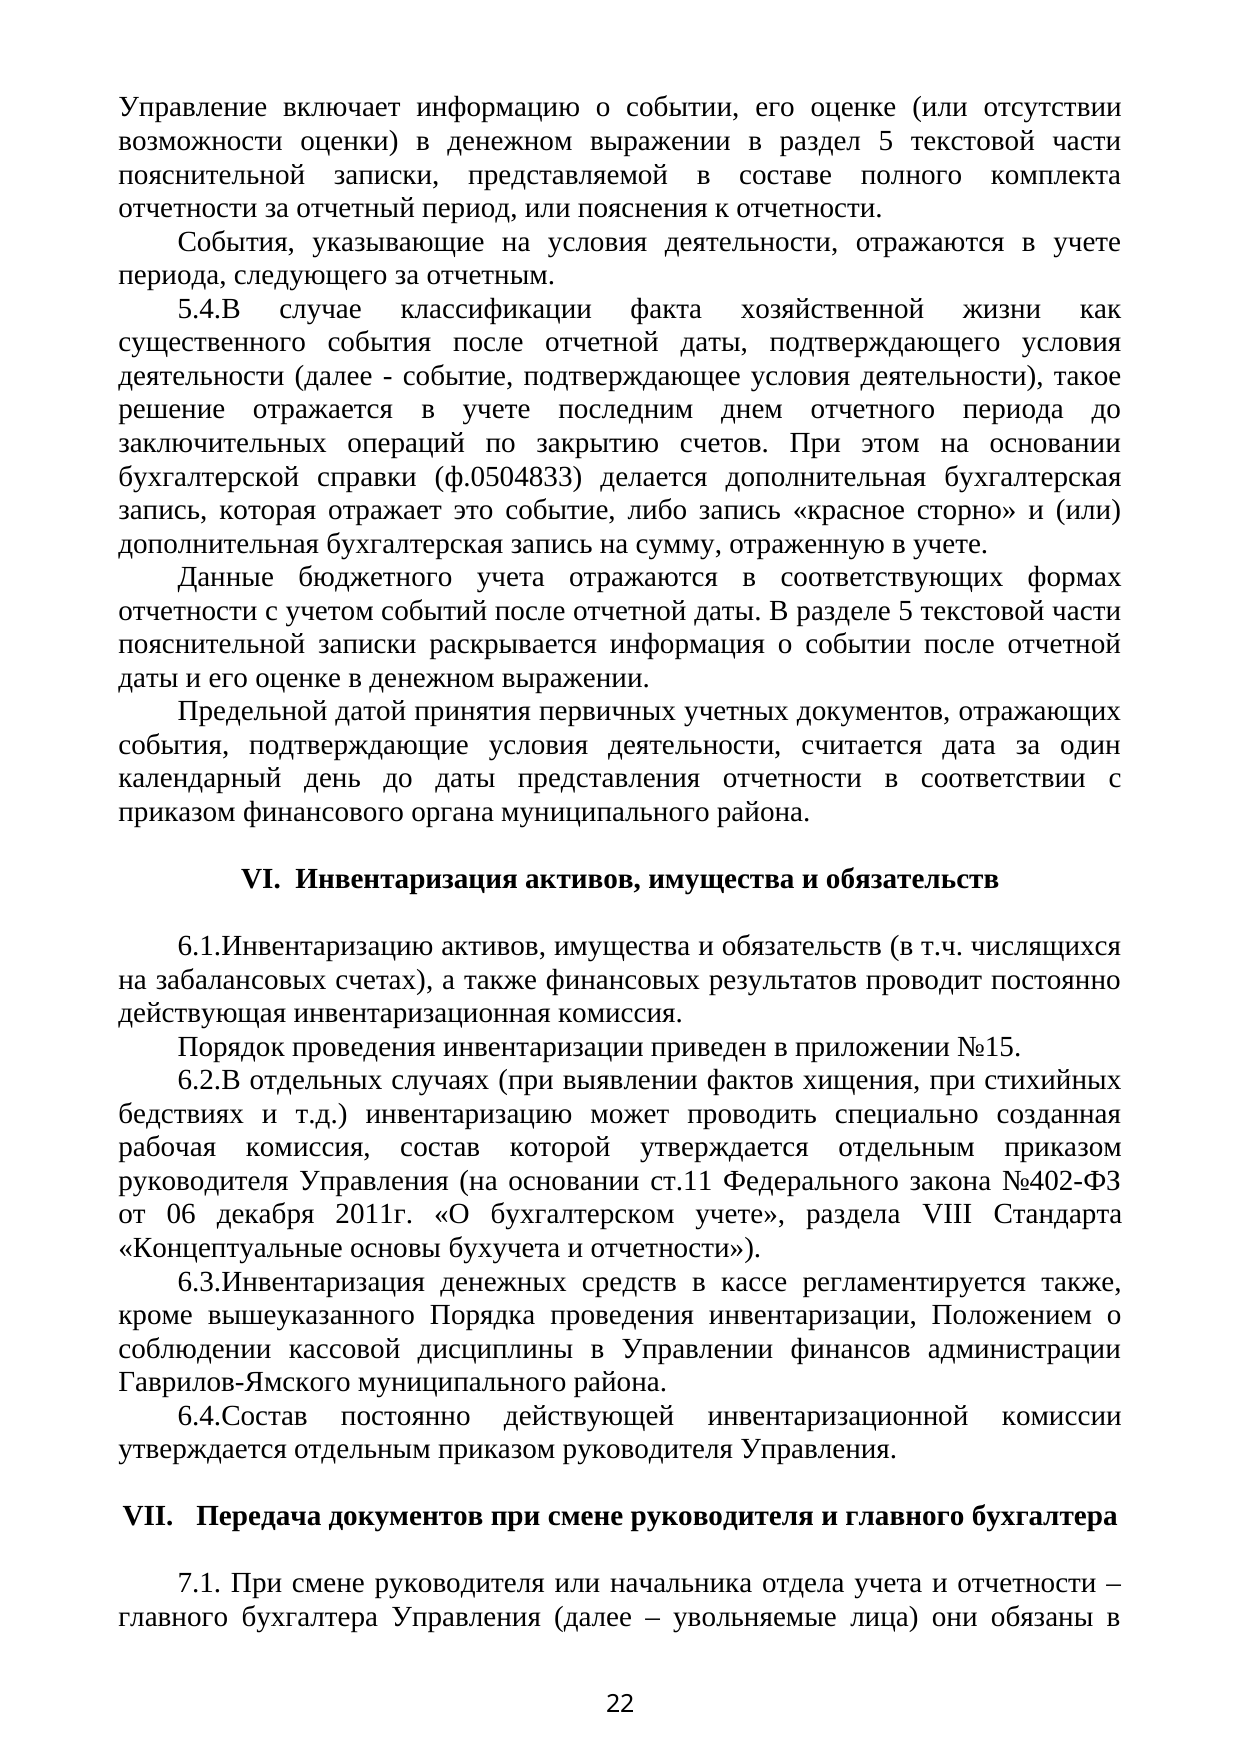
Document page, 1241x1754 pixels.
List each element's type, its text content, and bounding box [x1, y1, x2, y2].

list 6.2.В отдельных случаях (при выявлении фактов хищения, при стихийных бедствиях и т.д.) инвентаризацию может проводить специально созданная рабочая комиссия, состав которой утверждается отдельным приказом руководителя Управления (на основании ст.11 Федерального закона №402-ФЗ от 06 декабря 2011г. «О бухгалтерском учете», раздела VIII Стандарта «Концептуальные основы бухучета и отчетности»). [118, 1062, 1122, 1264]
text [118, 1566, 1122, 1633]
text Данные бюджетного учета отражаются в соответствующих формах отчетности с учетом событий после отчетной даты. В разделе 5 текстовой части пояснительной записки раскрывается информация о событии после отчетной даты и его оценке в денежном выражении. [118, 559, 1122, 693]
text 5.4.В случае классификации факта хозяйственной жизни как существенного события после отчетной даты, подтверждающего условия деятельности (далее - событие, подтверждающее условия деятельности), такое решение отражается в учете последним днем отчетного периода до заключительных операций по закрытию счетов. При этом на основании бухгалтерской справки (ф.0504833) делается дополнительная бухгалтерская запись, которая отражает это событие, либо запись «красное сторно» и (или) дополнительная бухгалтерская запись на сумму, отраженную в учете. [118, 291, 1122, 559]
list 6.3.Инвентаризация денежных средств в кассе регламентируется также, кроме вышеуказанного Порядка проведения инвентаризации, Положением о соблюдении кассовой дисциплины в Управлении финансов администрации Гаврилов-Ямского муниципального района. [118, 1264, 1122, 1398]
list 6.4.Состав постоянно действующей инвентаризационной комиссии утверждается отдельным приказом руководителя Управления. [118, 1398, 1122, 1465]
list Передача документов при смене руководителя и главного бухгалтера [118, 1498, 1122, 1532]
list 6.1.Инвентаризацию активов, имущества и обязательств (в т.ч. числящихся на забалансовых счетах), а также финансовых результатов проводит постоянно действующая инвентаризационная комиссия. [118, 928, 1122, 1029]
list Порядок проведения инвентаризации приведен в приложении №15. [118, 1029, 1122, 1062]
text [118, 89, 1122, 224]
text VI. Инвентаризация активов, имущества и обязательств [118, 861, 1122, 895]
text Предельной датой принятия первичных учетных документов, отражающих события, подтверждающие условия деятельности, считается дата за один календарный день до даты представления отчетности в соответствии с приказом финансового органа муниципального района. [118, 693, 1122, 828]
text События, указывающие на условия деятельности, отражаются в учете периода, следующего за отчетным. [118, 224, 1122, 291]
